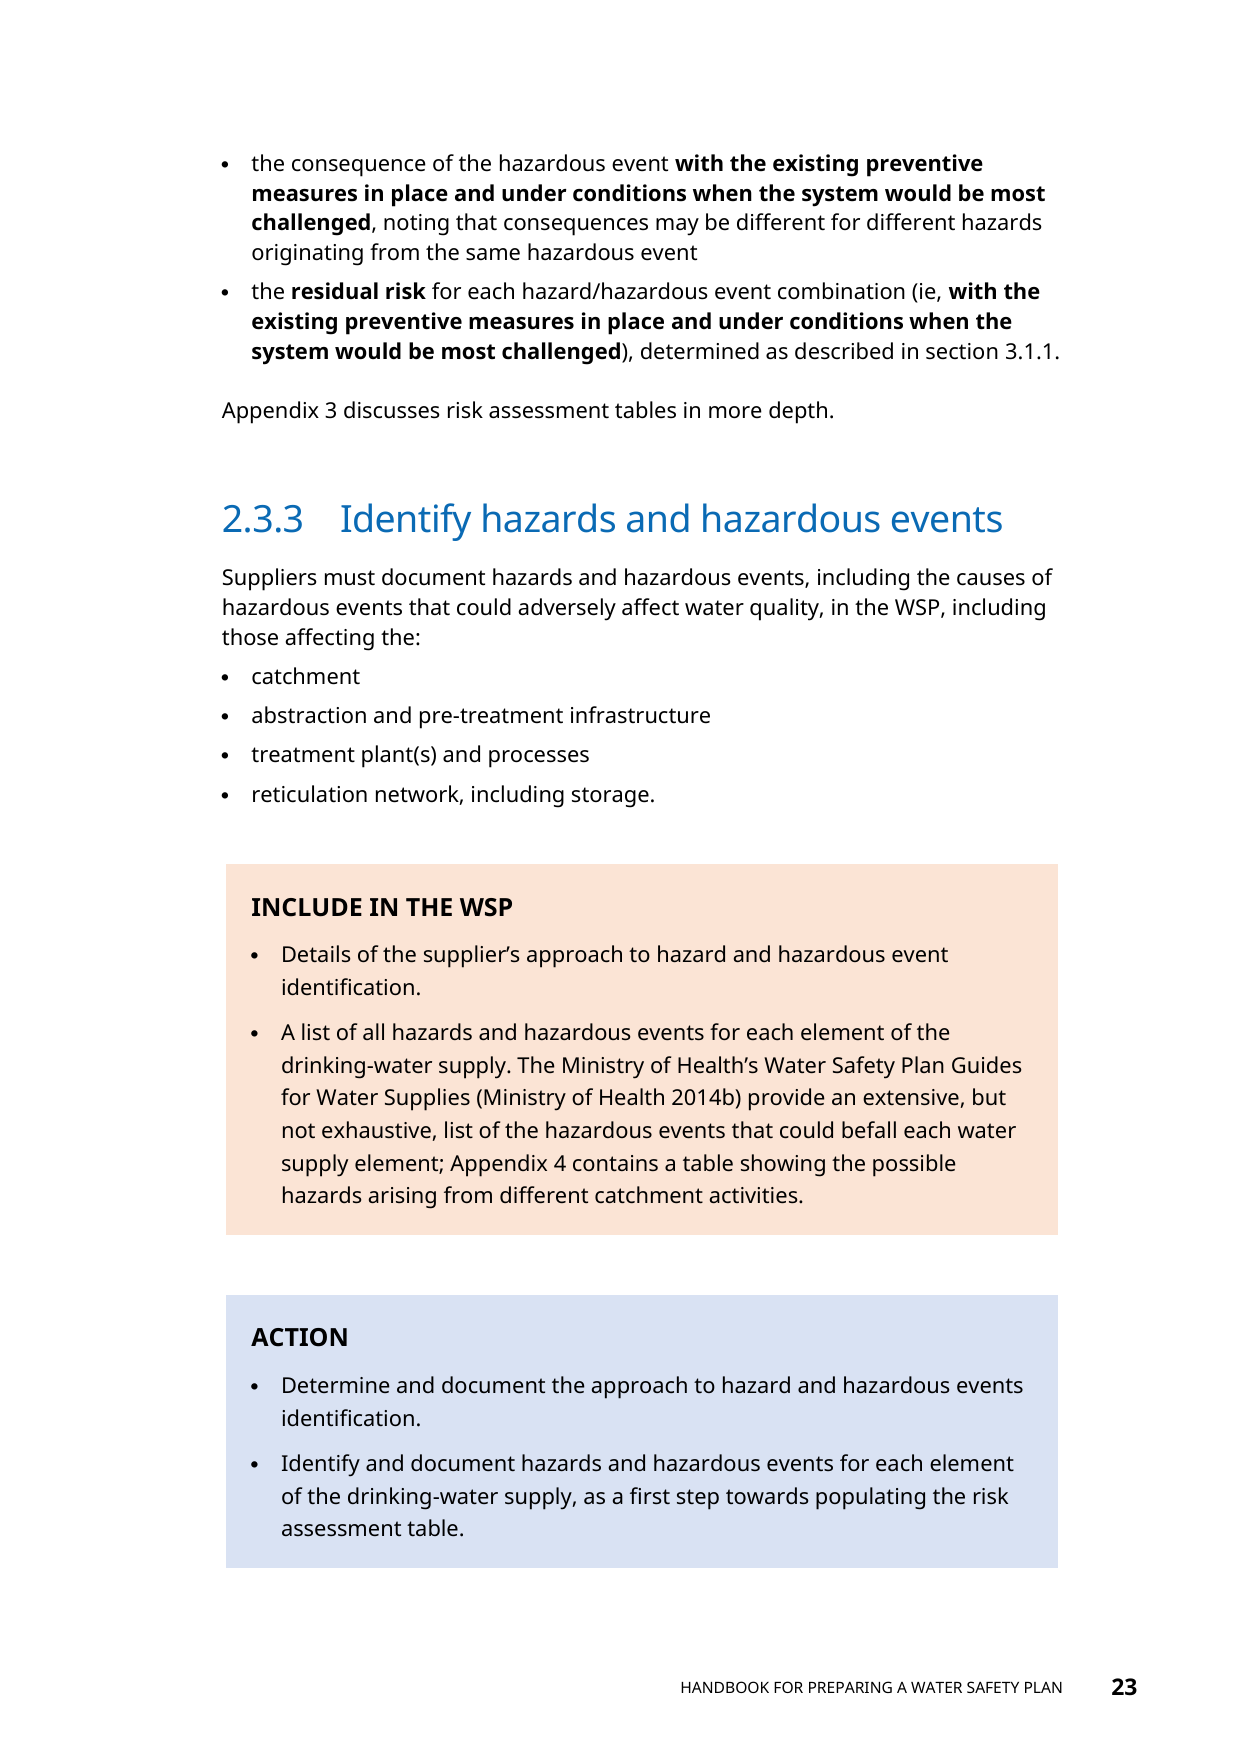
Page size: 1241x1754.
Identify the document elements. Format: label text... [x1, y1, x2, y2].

text A list of all hazards and hazardous events for each element of the drinking-water supply. The Ministry of Health’s Water Safety Plan Guides for Water Supplies (Ministry of Health 2014b) provide an extensive, but not exhaustive, list of the hazardous events that could befall each water supply element; Appendix 4 contains a table showing the possible hazards arising from different catchment activities. [226, 991, 1058, 1235]
text Details of the supplier’s approach to hazard and hazardous event identification. [226, 913, 1058, 991]
text abstraction and pre-treatment infrastructure [222, 700, 1063, 730]
subtitle INCLUDE IN THE WSP [226, 864, 1058, 913]
text the consequence of the hazardous event with the existing preventive measures in place and under conditions when the system would be most challenged, noting that consequences may be different for different hazards originating from the same hazardous event [222, 148, 1063, 267]
text Determine and document the approach to hazard and hazardous events identification. [226, 1344, 1058, 1422]
subtitle Identify hazards and hazardous events [222, 492, 1063, 543]
subtitle ACTION [226, 1295, 1058, 1344]
text Identify and document hazards and hazardous events for each element of the drinking-water supply, as a first step towards populating the risk assessment table. [226, 1422, 1058, 1568]
text the residual risk for each hazard/hazardous event combination (ie, with the existing preventive measures in place and under conditions when the system would be most challenged), determined as described in section 3.1.1. [222, 276, 1063, 366]
text Suppliers must document hazards and hazardous events, including the causes of hazardous events that could adversely affect water quality, in the WSP, including those affecting the: [222, 562, 1063, 652]
text treatment plant(s) and processes [222, 739, 1063, 769]
text Appendix 3 discusses risk assessment tables in more depth. [222, 395, 1063, 425]
text catchment [222, 661, 1063, 691]
text reticulation network, including storage. [222, 778, 1063, 808]
